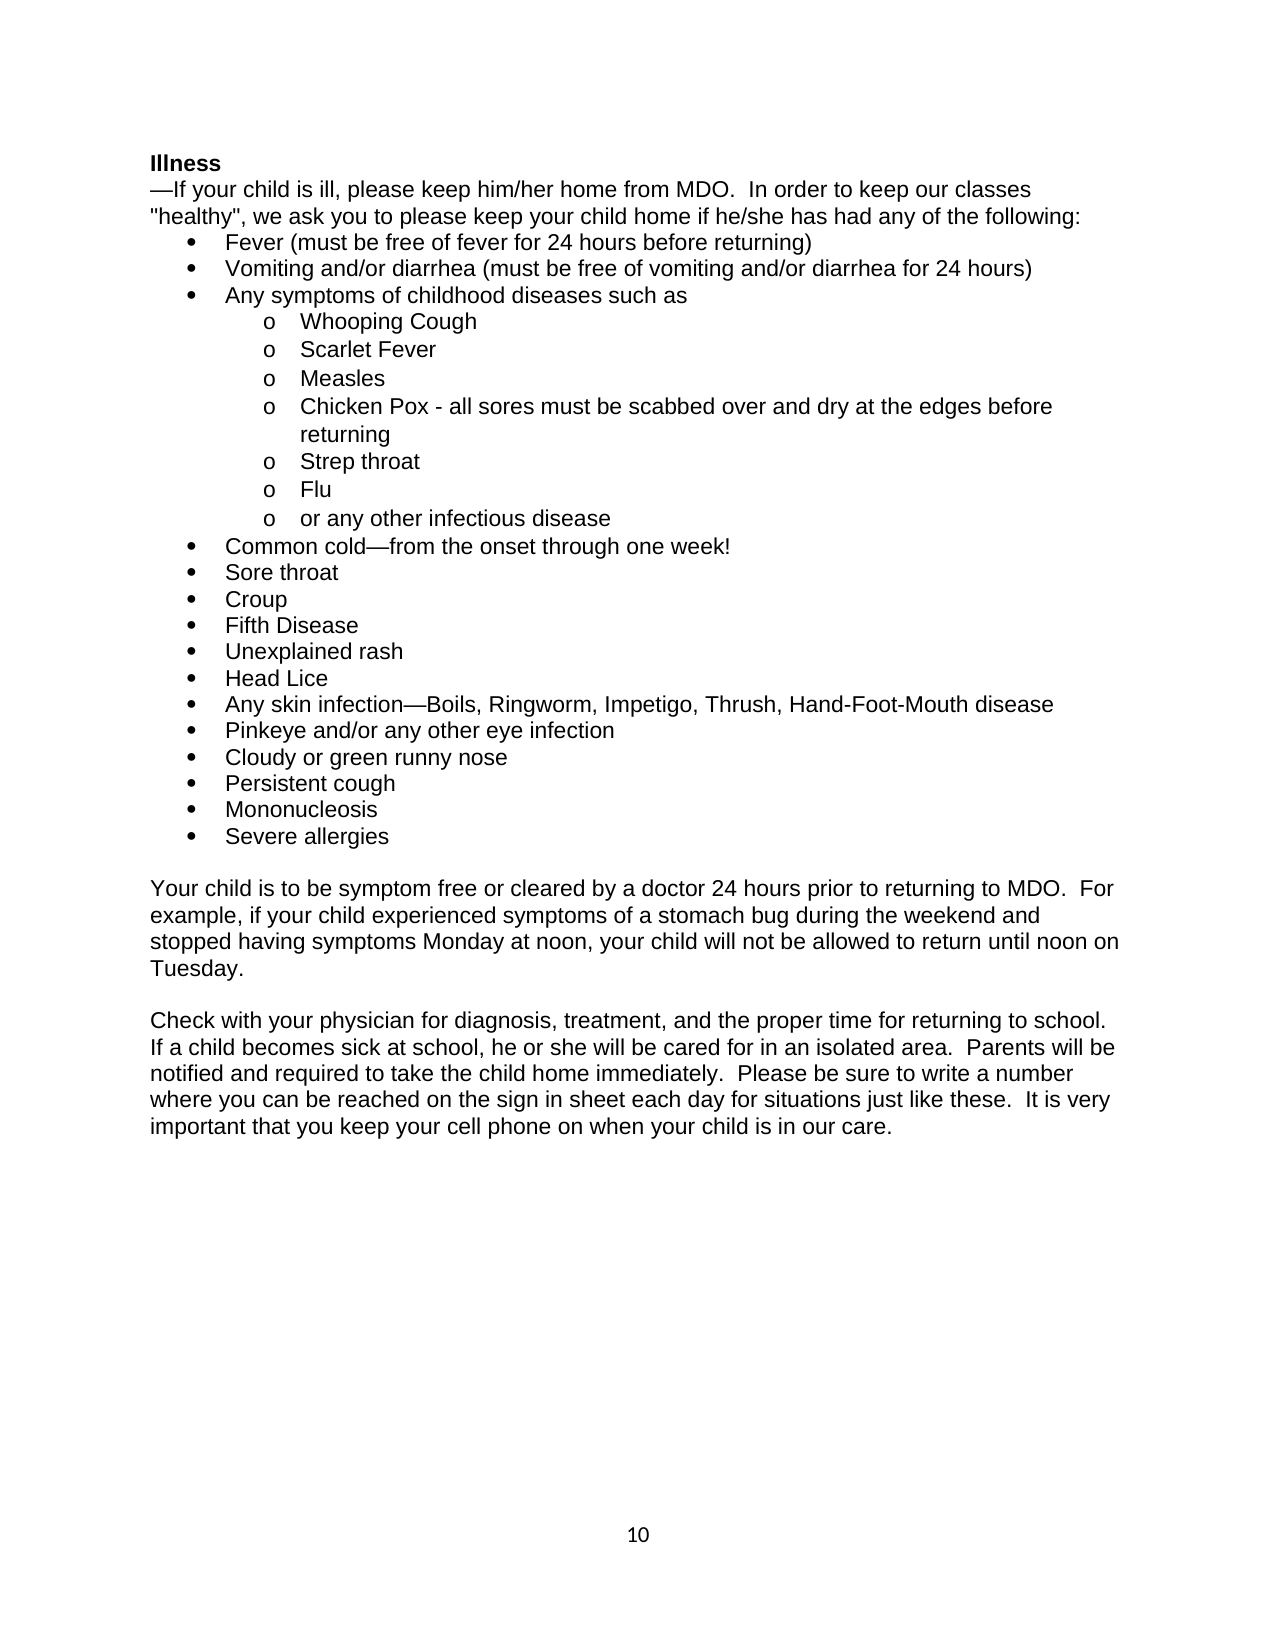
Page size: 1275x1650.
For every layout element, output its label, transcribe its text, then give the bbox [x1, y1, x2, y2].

list Measles [262, 365, 1125, 393]
list Severe allergies [187, 823, 1125, 849]
list Unexplained rash [187, 638, 1125, 664]
list Fifth Disease [187, 612, 1125, 638]
list Cloudy or green runny nose [187, 744, 1125, 770]
list Fever (must be free of fever for 24 hours before returning) [187, 229, 1125, 255]
list Scarlet Fever [262, 336, 1125, 365]
list Any skin infection—Boils, Ringworm, Impetigo, Thrush, Hand-Foot-Mouth disease [187, 691, 1125, 717]
text If a child becomes sick at school, he or she will be cared for in an isolated area. Parents will be notified and required to take the child home immediately. Please be sure to write a number where you can be reached on the sign in sheet each day for situations just like these. It is very important that you keep your cell phone on when your child is in our care. [150, 1033, 1125, 1139]
list Vomiting and/or diarrhea (must be free of vomiting and/or diarrhea for 24 hours) [187, 255, 1125, 282]
list Pinkeye and/or any other eye infection [187, 717, 1125, 744]
text Check with your physician for diagnosis, treatment, and the proper time for returning to school. [150, 1007, 1125, 1033]
list Flu [262, 476, 1125, 504]
list Any symptoms of childhood diseases such as [187, 282, 1125, 308]
list Strep throat [262, 448, 1125, 476]
list Chicken Pox - all sores must be scabbed over and dry at the edges before returning [262, 393, 1125, 448]
list Head Lice [187, 664, 1125, 691]
list Common cold—from the onset through one week! [187, 533, 1125, 559]
text Your child is to be symptom free or cleared by a doctor 24 hours prior to returning to MDO. For example, if your child experienced symptoms of a stomach bug during the weekend and stopped having symptoms Monday at noon, your child will not be allowed to return until noon on Tuesday. [150, 875, 1125, 981]
text —If your child is ill, please keep him/her home from MDO. In order to keep our classes "healthy", we ask you to please keep your child home if he/she has had any of the following: [150, 176, 1125, 229]
list Persistent cough [187, 770, 1125, 796]
text Illness [150, 150, 1125, 176]
list Mononucleosis [187, 796, 1125, 823]
list Croup [187, 586, 1125, 612]
list Sore throat [187, 559, 1125, 586]
list Whooping Cough [262, 308, 1125, 336]
list or any other infectious disease [262, 504, 1125, 533]
